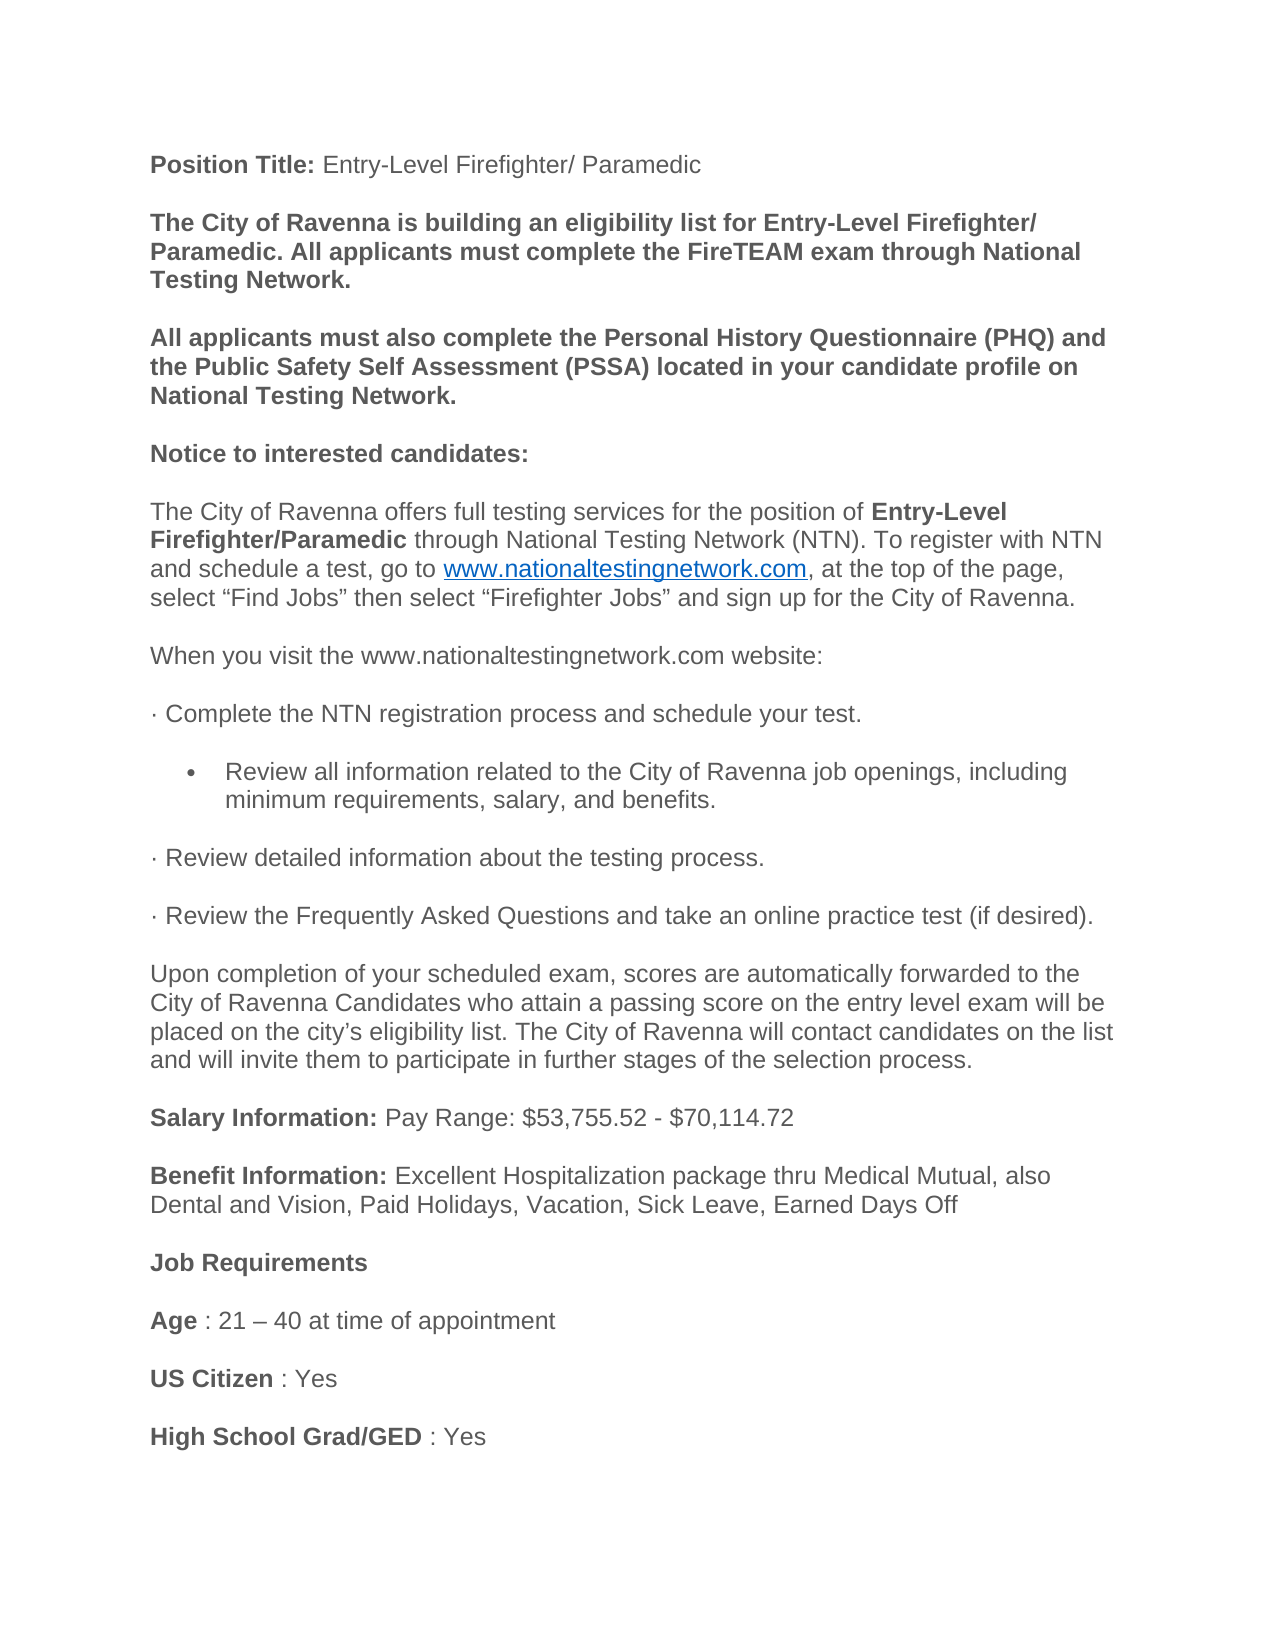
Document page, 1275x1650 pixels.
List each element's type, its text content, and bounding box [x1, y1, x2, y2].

text · Review the Frequently Asked Questions and take an online practice test (if desired). [150, 901, 1125, 930]
text Notice to interested candidates: [150, 439, 1125, 467]
text High School Grad/GED : Yes [150, 1422, 1125, 1450]
text Job Requirements [150, 1248, 1125, 1277]
text The City of Ravenna is building an eligibility list for Entry-Level Firefighter/ Paramedic. All applicants must complete the FireTEAM exam through National Testing Network. [150, 208, 1125, 294]
text · Complete the NTN registration process and schedule your test. [150, 699, 1125, 727]
text The City of Ravenna offers full testing services for the position of Entry-Level Firefighter/Paramedic through National Testing Network (NTN). To register with NTN and schedule a test, go to www.nationaltestingnetwork.com, at the top of the page, select “Find Jobs” then select “Firefighter Jobs” and sign up for the City of Ravenna. [150, 497, 1125, 612]
text US Citizen : Yes [150, 1364, 1125, 1392]
text When you visit the www.nationaltestingnetwork.com website: [150, 641, 1125, 669]
list Review all information related to the City of Ravenna job openings, including minimum requirements, salary, and benefits. [187, 757, 1125, 814]
text Benefit Information: Excellent Hospitalization package thru Medical Mutual, also Dental and Vision, Paid Holidays, Vacation, Sick Leave, Earned Days Off [150, 1161, 1125, 1219]
text Upon completion of your scheduled exam, scores are automatically forwarded to the City of Ravenna Candidates who attain a passing score on the entry level exam will be placed on the city’s eligibility list. The City of Ravenna will contact candidates on the list and will invite them to participate in further stages of the selection process. [150, 959, 1125, 1074]
text Salary Information: Pay Range: $53,755.52 - $70,114.72 [150, 1103, 1125, 1132]
text · Review detailed information about the testing process. [150, 843, 1125, 872]
text Age : 21 – 40 at time of appointment [150, 1306, 1125, 1334]
text Position Title: Entry-Level Firefighter/ Paramedic [150, 150, 1125, 179]
text All applicants must also complete the Personal History Questionnaire (PHQ) and the Public Safety Self Assessment (PSSA) located in your candidate profile on National Testing Network. [150, 323, 1125, 409]
